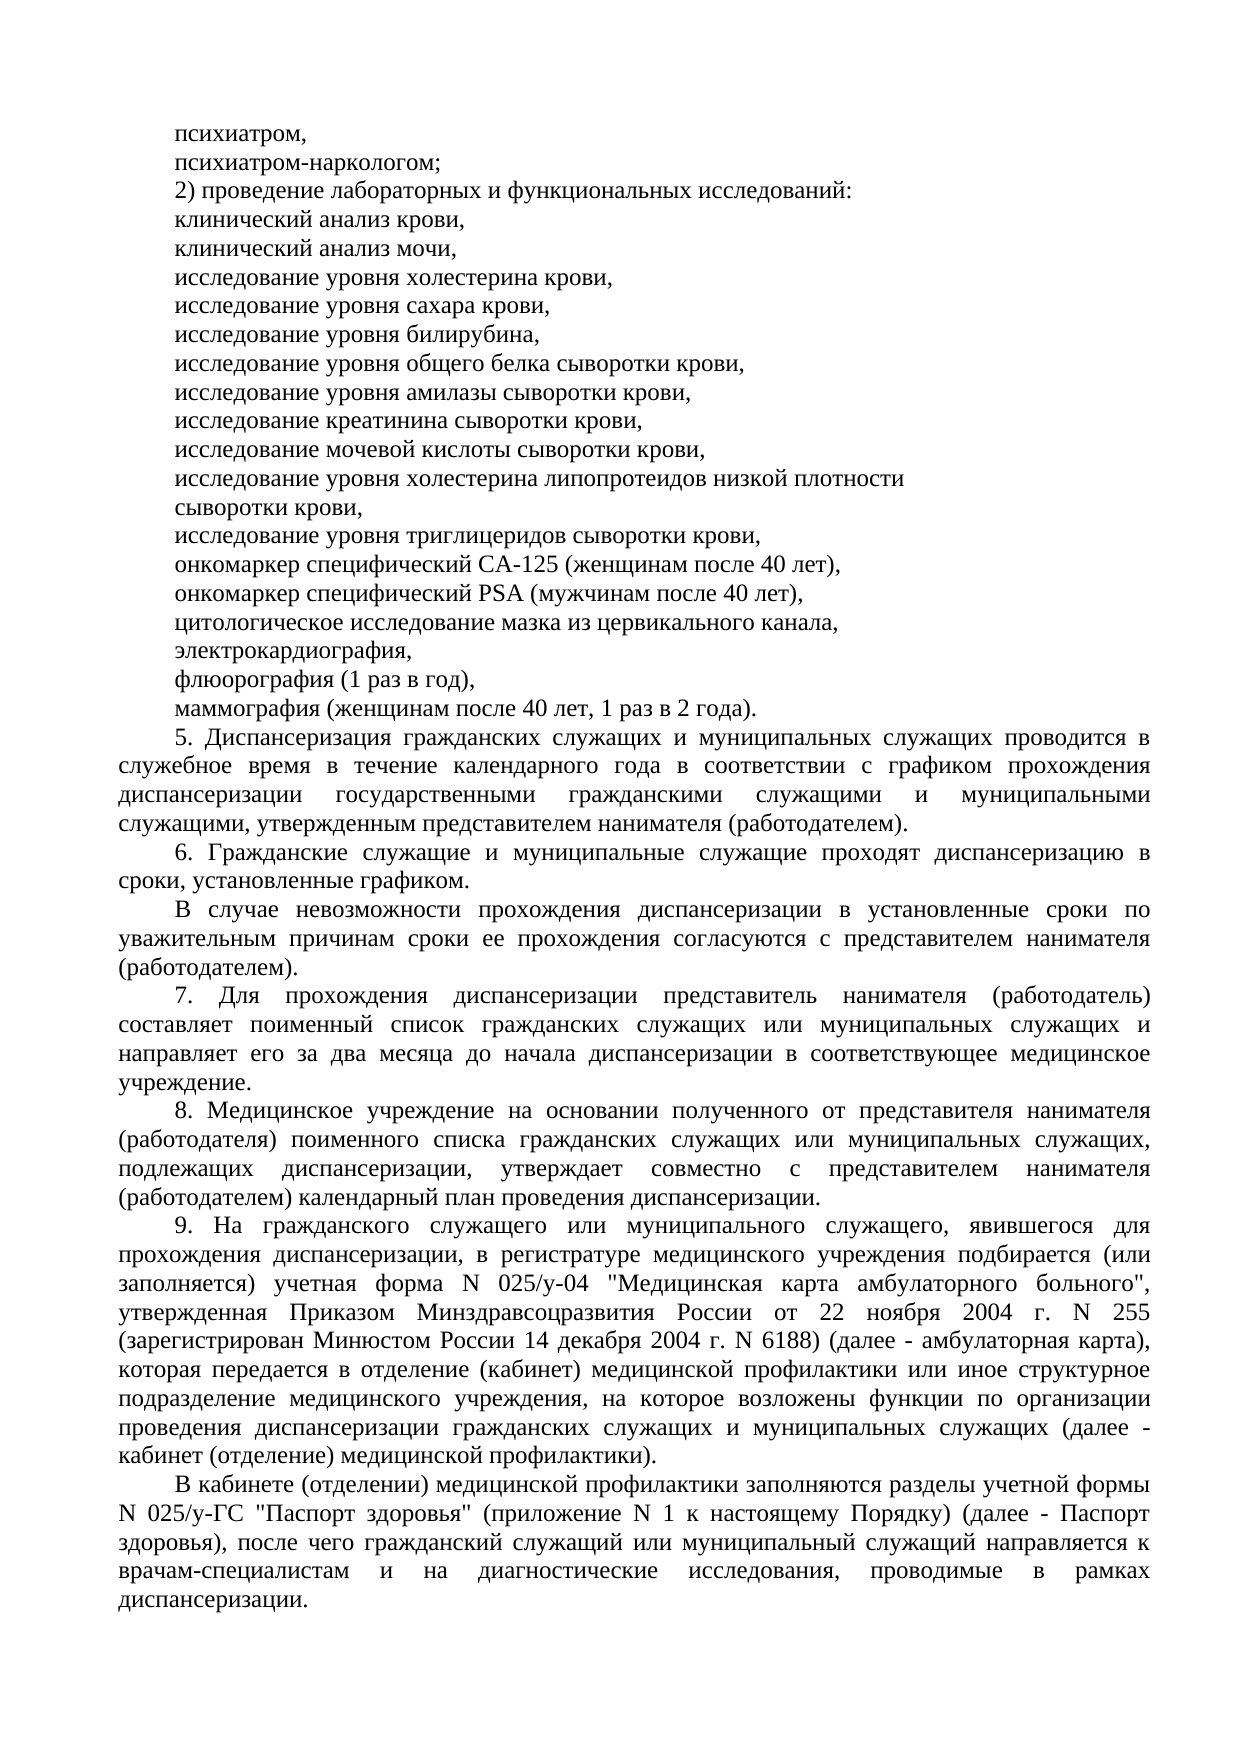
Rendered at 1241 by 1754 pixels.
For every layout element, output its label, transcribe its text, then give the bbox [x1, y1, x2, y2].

text В кабинете (отделении) медицинской профилактики заполняются разделы учетной формы N 025/у-ГС "Паспорт здоровья" (приложение N 1 к настоящему Порядку) (далее - Паспорт здоровья), после чего гражданский служащий или муниципальный служащий направляется к врачам-специалистам и на диагностические исследования, проводимые в рамках диспансеризации. [118, 1469, 1152, 1613]
text исследование мочевой кислоты сыворотки крови, [118, 434, 1152, 463]
text исследование креатинина сыворотки крови, [118, 406, 1152, 434]
text клинический анализ мочи, [118, 233, 1152, 262]
text 9. На гражданского служащего или муниципального служащего, явившегося для прохождения диспансеризации, в регистратуре медицинского учреждения подбирается (или заполняется) учетная форма N 025/у-04 "Медицинская карта амбулаторного больного", утвержденная Приказом Минздравсоцразвития России от 22 ноября 2004 г. N 255 (зарегистрирован Минюстом России 14 декабря 2004 г. N 6188) (далее - амбулаторная карта), которая передается в отделение (кабинет) медицинской профилактики или иное структурное подразделение медицинского учреждения, на которое возложены функции по организации проведения диспансеризации гражданских служащих и муниципальных служащих (далее - кабинет (отделение) медицинской профилактики). [118, 1211, 1152, 1469]
text исследование уровня амилазы сыворотки крови, [118, 377, 1152, 406]
text В случае невозможности прохождения диспансеризации в установленные сроки по уважительным причинам сроки ее прохождения согласуются с представителем нанимателя (работодателем). [118, 894, 1152, 981]
text исследование уровня триглицеридов сыворотки крови, [118, 521, 1152, 549]
text онкомаркер специфический PSA (мужчинам после 40 лет), [118, 578, 1152, 607]
text электрокардиография, [118, 636, 1152, 664]
text исследование уровня билирубина, [118, 319, 1152, 348]
text 7. Для прохождения диспансеризации представитель нанимателя (работодатель) составляет поименный список гражданских служащих или муниципальных служащих и направляет его за два месяца до начала диспансеризации в соответствующее медицинское учреждение. [118, 981, 1152, 1096]
text цитологическое исследование мазка из цервикального канала, [118, 607, 1152, 636]
text психиатром, [118, 118, 1152, 147]
text сыворотки крови, [118, 492, 1152, 521]
text 2) проведение лабораторных и функциональных исследований: [118, 176, 1152, 204]
text флюорография (1 раз в год), [118, 664, 1152, 693]
text 5. Диспансеризация гражданских служащих и муниципальных служащих проводится в служебное время в течение календарного года в соответствии с графиком прохождения диспансеризации государственными гражданскими служащими и муниципальными служащими, утвержденным представителем нанимателя (работодателем). [118, 722, 1152, 837]
text 8. Медицинское учреждение на основании полученного от представителя нанимателя (работодателя) поименного списка гражданских служащих или муниципальных служащих, подлежащих диспансеризации, утверждает совместно с представителем нанимателя (работодателем) календарный план проведения диспансеризации. [118, 1096, 1152, 1211]
text психиатром-наркологом; [118, 147, 1152, 176]
text маммография (женщинам после 40 лет, 1 раз в 2 года). [118, 693, 1152, 722]
text клинический анализ крови, [118, 204, 1152, 233]
text исследование уровня общего белка сыворотки крови, [118, 348, 1152, 377]
text онкомаркер специфический CA-125 (женщинам после 40 лет), [118, 549, 1152, 578]
text исследование уровня холестерина крови, [118, 262, 1152, 291]
text 6. Гражданские служащие и муниципальные служащие проходят диспансеризацию в сроки, установленные графиком. [118, 837, 1152, 894]
text исследование уровня сахара крови, [118, 291, 1152, 319]
text исследование уровня холестерина липопротеидов низкой плотности [118, 463, 1152, 492]
